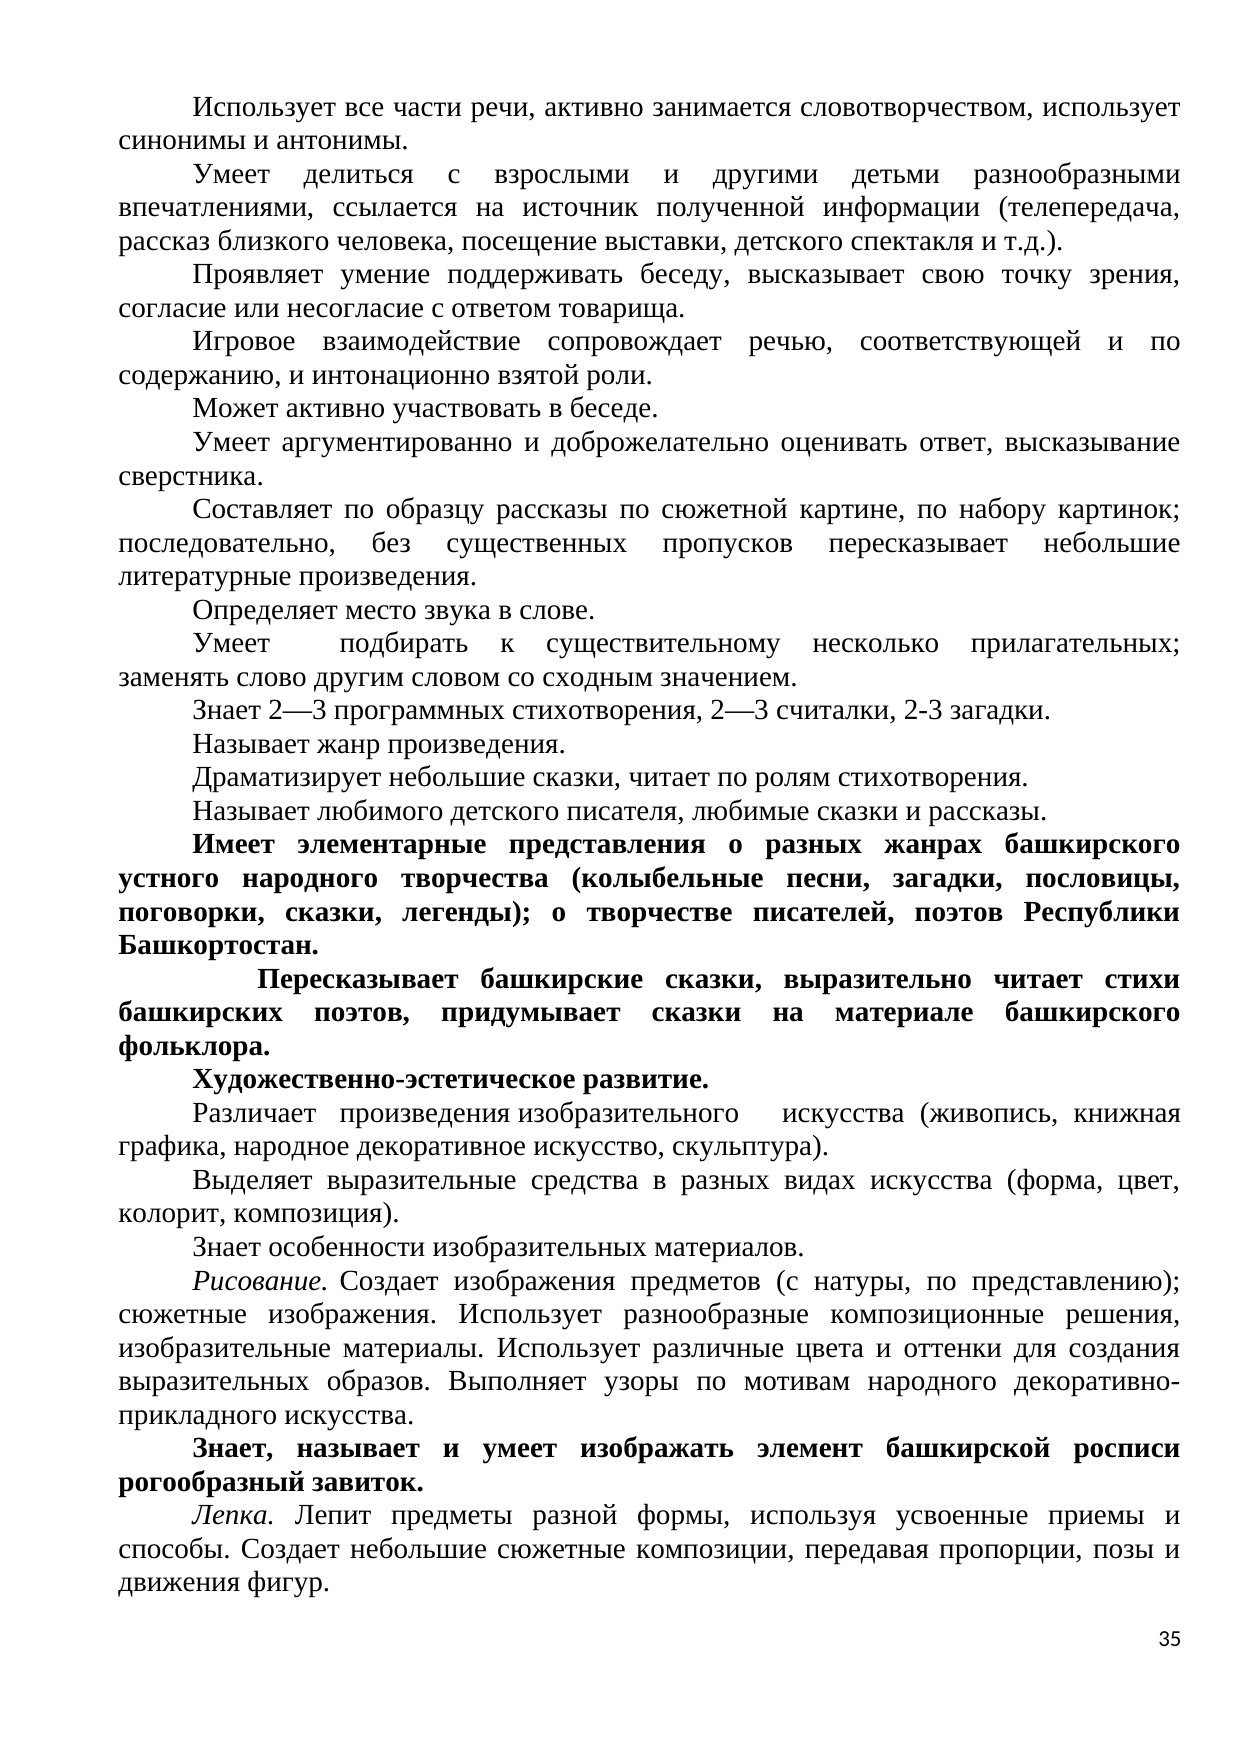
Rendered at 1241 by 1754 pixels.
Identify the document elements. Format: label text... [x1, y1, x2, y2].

text Проявляет умение поддерживать беседу, высказывает свою точку зрения, согласие или несогласие с ответом товарища. [118, 256, 1181, 323]
text Знает 2—3 программных стихотворения, 2—3 считалки, 2-3 загадки. [118, 692, 1181, 726]
text Лепка. Лепит предметы разной формы, используя усвоенные приемы и способы. Создает небольшие сюжетные композиции, передавая пропорции, позы и движения фигур. [118, 1497, 1181, 1598]
text Выделяет выразительные средства в разных видах искусства (форма, цвет, колорит, композиция). [118, 1162, 1181, 1229]
text Имеет элементарные представления о разных жанрах башкирского устного народного творчества (колыбельные песни, загадки, пословицы, поговорки, сказки, легенды); о творчестве писателей, поэтов Республики Башкортостан. [118, 827, 1181, 961]
text Может активно участвовать в беседе. [118, 391, 1181, 424]
text Умеет аргументированно и доброжелательно оценивать ответ, высказывание сверстника. [118, 424, 1181, 491]
text Умеет подбирать к существительному несколько прилагательных; заменять слово другим словом со сходным значением. [118, 625, 1181, 692]
text Рисование. Создает изображения предметов (с натуры, по представлению); сюжетные изображения. Использует разнообразные композиционные решения, изобразительные материалы. Использует различные цвета и оттенки для создания выразительных образов. Выполняет узоры по мотивам народного декоративно-прикладного искусства. [118, 1263, 1181, 1430]
text Определяет место звука в слове. [118, 592, 1181, 625]
text Пересказывает башкирские сказки, выразительно читает стихи башкирских поэтов, придумывает сказки на материале башкирского фольклора. [118, 961, 1181, 1061]
text Художественно-эстетическое развитие. [118, 1061, 1181, 1095]
text Составляет по образцу рассказы по сюжетной картине, по набору картинок; последовательно, без существенных пропусков пересказывает небольшие литературные произведения. [118, 491, 1181, 592]
text Называет любимого детского писателя, любимые сказки и рассказы. [118, 793, 1181, 827]
text Игровое взаимодействие сопровождает речью, соответствующей и по содержанию, и интонационно взятой роли. [118, 323, 1181, 391]
text Различает произведения изобразительного искусства (живопись, книжная графика, народное декоративное искусство, скульптура). [118, 1095, 1181, 1162]
text Знает особенности изобразительных материалов. [118, 1229, 1181, 1263]
text Называет жанр произведения. [118, 726, 1181, 759]
text Использует все части речи, активно занимается словотворчеством, использует синонимы и антонимы. [118, 89, 1181, 156]
text Драматизирует небольшие сказки, читает по ролям стихотворения. [118, 759, 1181, 793]
text Знает, называет и умеет изображать элемент башкирской росписи рогообразный завиток. [118, 1430, 1181, 1497]
text Умеет делиться с взрослыми и другими детьми разнообразными впечатлениями, ссылается на источник полученной информации (телепередача, рассказ близкого человека, посещение выставки, детского спектакля и т.д.). [118, 156, 1181, 256]
